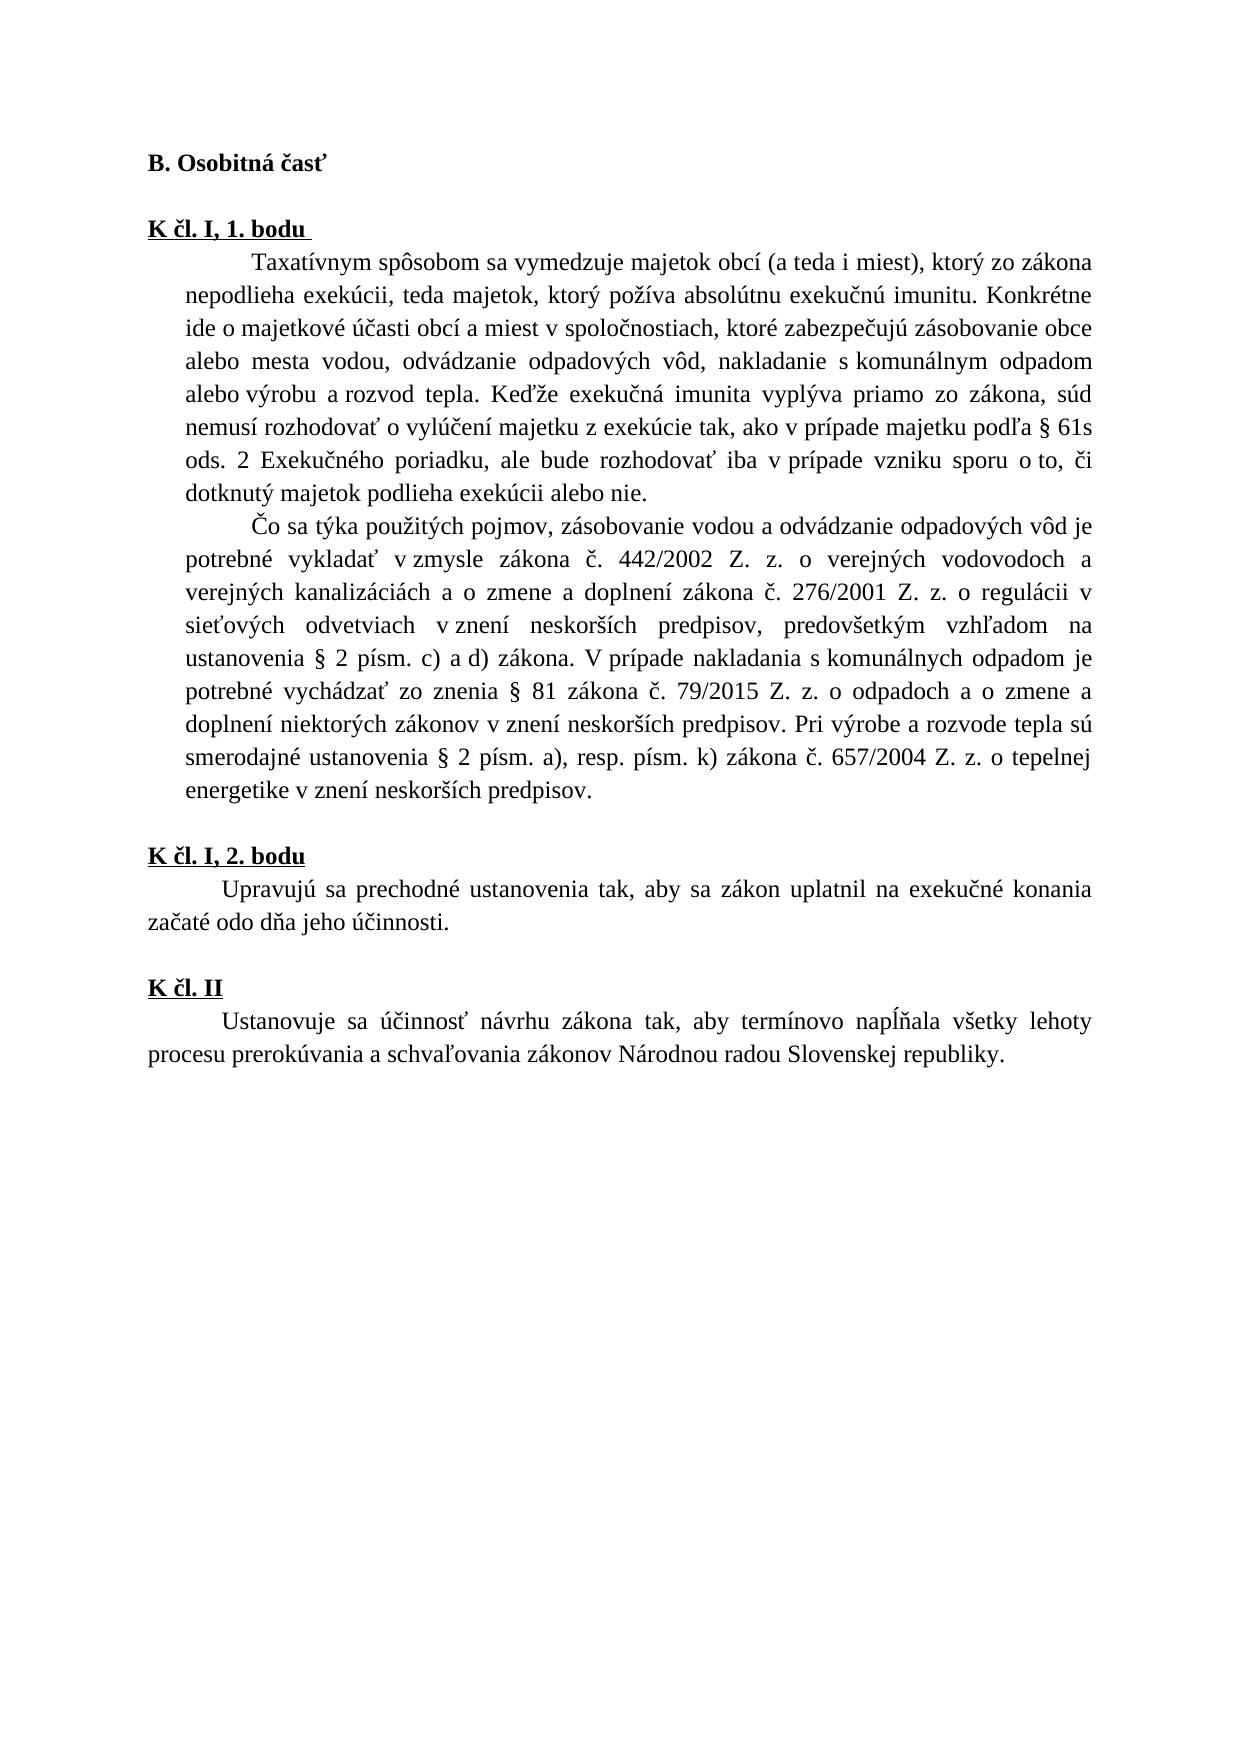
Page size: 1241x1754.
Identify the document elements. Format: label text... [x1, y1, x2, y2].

text K čl. I, 1. bodu [148, 214, 1093, 242]
text K čl. II [148, 973, 1093, 1002]
text Čo sa týka použitých pojmov, zásobovanie vodou a odvádzanie odpadových vôd je potrebné vykladať v zmysle zákona č. 442/2002 Z. z. o verejných vodovodoch a verejných kanalizáciách a o zmene a doplnení zákona č. 276/2001 Z. z. o regulácii v sieťových odvetviach v znení neskorších predpisov, predovšetkým vzhľadom na ustanovenia § 2 písm. c) a d) zákona. V prípade nakladania s komunálnych odpadom je potrebné vychádzať zo znenia § 81 zákona č. 79/2015 Z. z. o odpadoch a o zmene a doplnení niektorých zákonov v znení neskorších predpisov. Pri výrobe a rozvode tepla sú smerodajné ustanovenia § 2 písm. a), resp. písm. k) zákona č. 657/2004 Z. z. o tepelnej energetike v znení neskorších predpisov. [185, 511, 1093, 804]
text B. Osobitná časť [148, 148, 1093, 176]
text Ustanovuje sa účinnosť návrhu zákona tak, aby termínovo napĺňala všetky lehoty procesu prerokúvania a schvaľovania zákonov Národnou radou Slovenskej republiky. [148, 1006, 1093, 1068]
text Taxatívnym spôsobom sa vymedzuje majetok obcí (a teda i miest), ktorý zo zákona nepodlieha exekúcii, teda majetok, ktorý požíva absolútnu exekučnú imunitu. Konkrétne ide o majetkové účasti obcí a miest v spoločnostiach, ktoré zabezpečujú zásobovanie obce alebo mesta vodou, odvádzanie odpadových vôd, nakladanie s komunálnym odpadom alebo výrobu a rozvod tepla. Keďže exekučná imunita vyplýva priamo zo zákona, súd nemusí rozhodovať o vylúčení majetku z exekúcie tak, ako v prípade majetku podľa § 61s ods. 2 Exekučného poriadku, ale bude rozhodovať iba v prípade vzniku sporu o to, či dotknutý majetok podlieha exekúcii alebo nie. [185, 247, 1093, 507]
text Upravujú sa prechodné ustanovenia tak, aby sa zákon uplatnil na exekučné konania začaté odo dňa jeho účinnosti. [148, 874, 1093, 936]
text K čl. I, 2. bodu [148, 841, 1093, 870]
